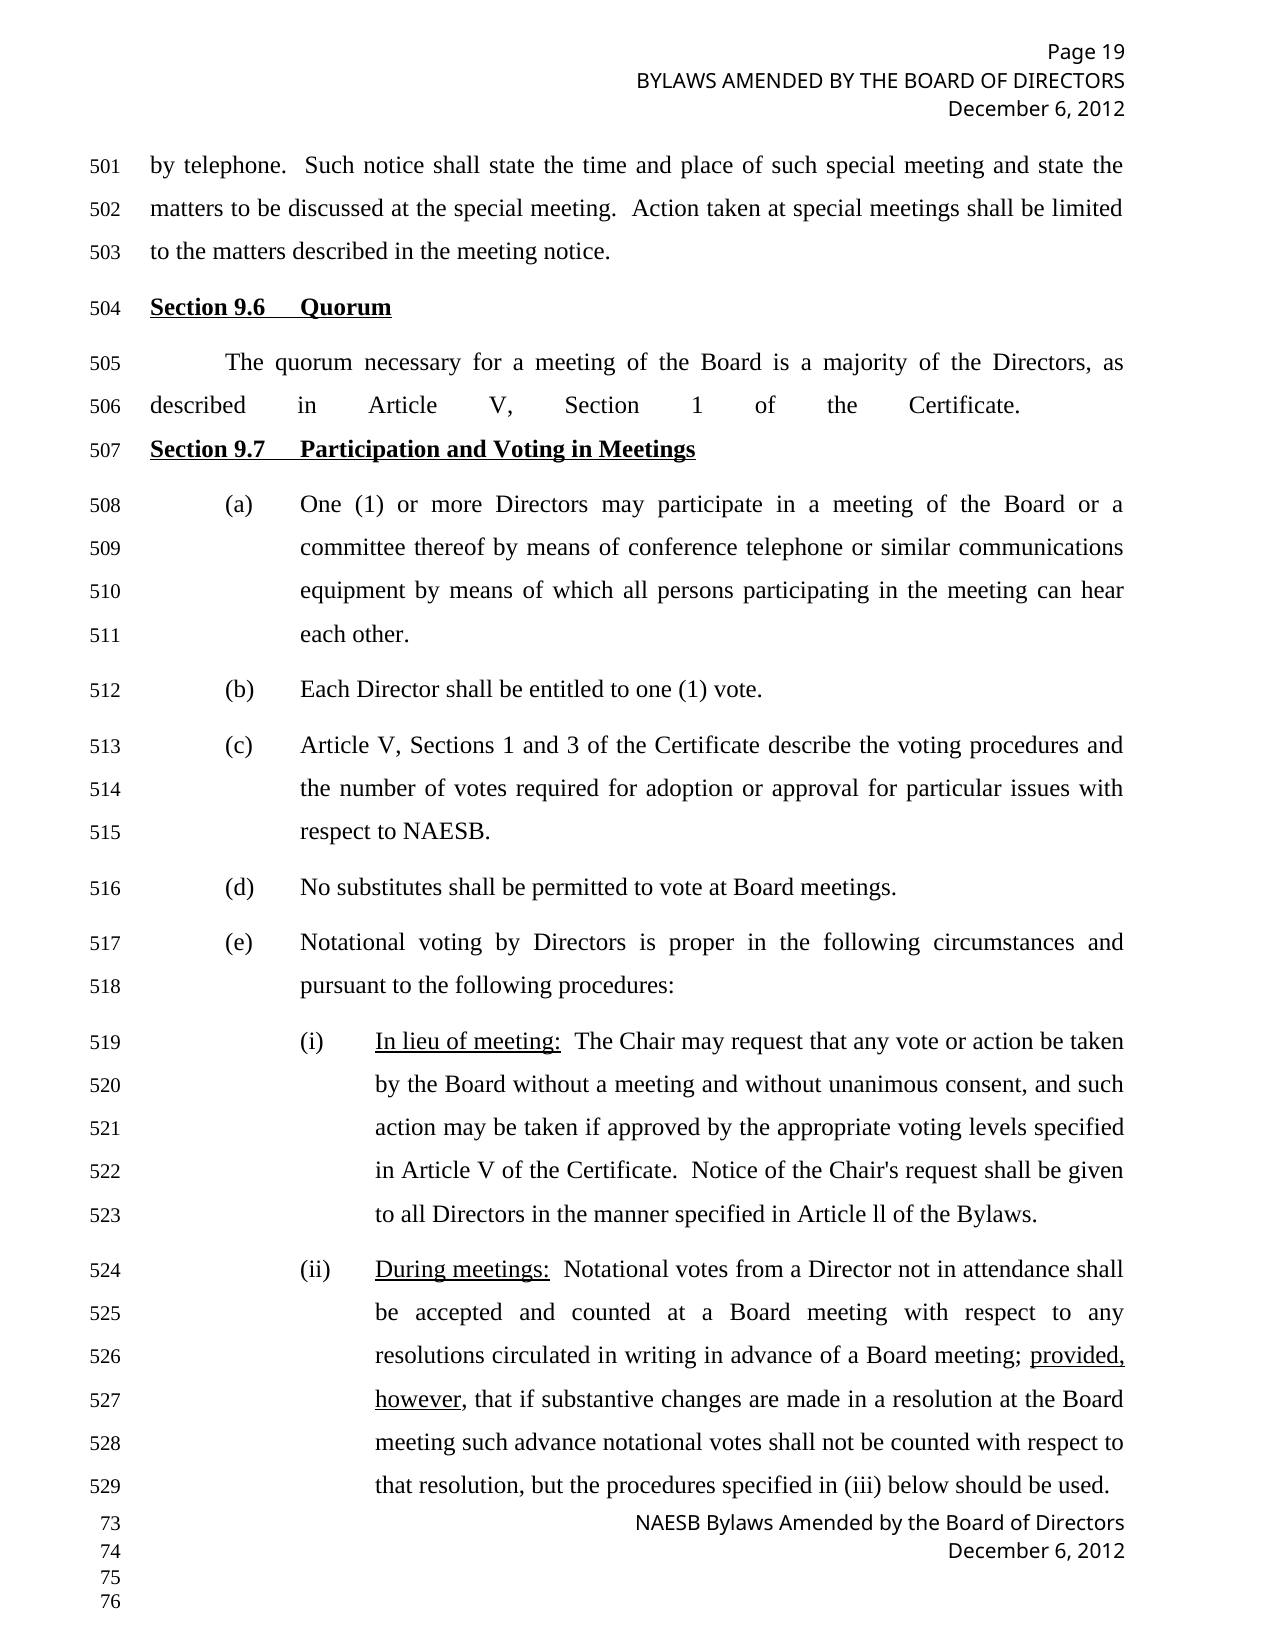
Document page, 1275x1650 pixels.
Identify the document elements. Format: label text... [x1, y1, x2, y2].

text (ii) During meetings: Notational votes from a Director not in attendance shall be accepted and counted at a Board meeting with respect to any resolutions circulated in writing in advance of a Board meeting; provided, however, that if substantive changes are made in a resolution at the Board meeting such advance notational votes shall not be counted with respect to that resolution, but the procedures specified in (iii) below should be used. [150, 1254, 1125, 1499]
text (a) One (1) or more Directors may participate in a meeting of the Board or a committee thereof by means of conference telephone or similar communications equipment by means of which all persons participating in the meeting can hear each other. [150, 489, 1125, 647]
text Section 9.6 Quorum [150, 292, 1125, 321]
text (d) No substitutes shall be permitted to vote at Board meetings. [150, 872, 1125, 901]
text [150, 150, 1125, 265]
text (e) Notational voting by Directors is proper in the following circumstances and pursuant to the following procedures: [150, 927, 1125, 999]
text (i) In lieu of meeting: The Chair may request that any vote or action be taken by the Board without a meeting and without unanimous consent, and such action may be taken if approved by the appropriate voting levels specified in Article V of the Certificate. Notice of the Chair's request shall be given to all Directors in the manner specified in Article ll of the Bylaws. [150, 1026, 1125, 1227]
text (b) Each Director shall be entitled to one (1) vote. [150, 674, 1125, 703]
text (c) Article V, Sections 1 and 3 of the Certificate describe the voting procedures and the number of votes required for adoption or approval for particular issues with respect to NAESB. [150, 730, 1125, 845]
text The quorum necessary for a meeting of the Board is a majority of the Directors, as described in Article V, Section 1 of the Certificate. Section 9.7 Participation and Voting in Meetings [150, 347, 1125, 462]
